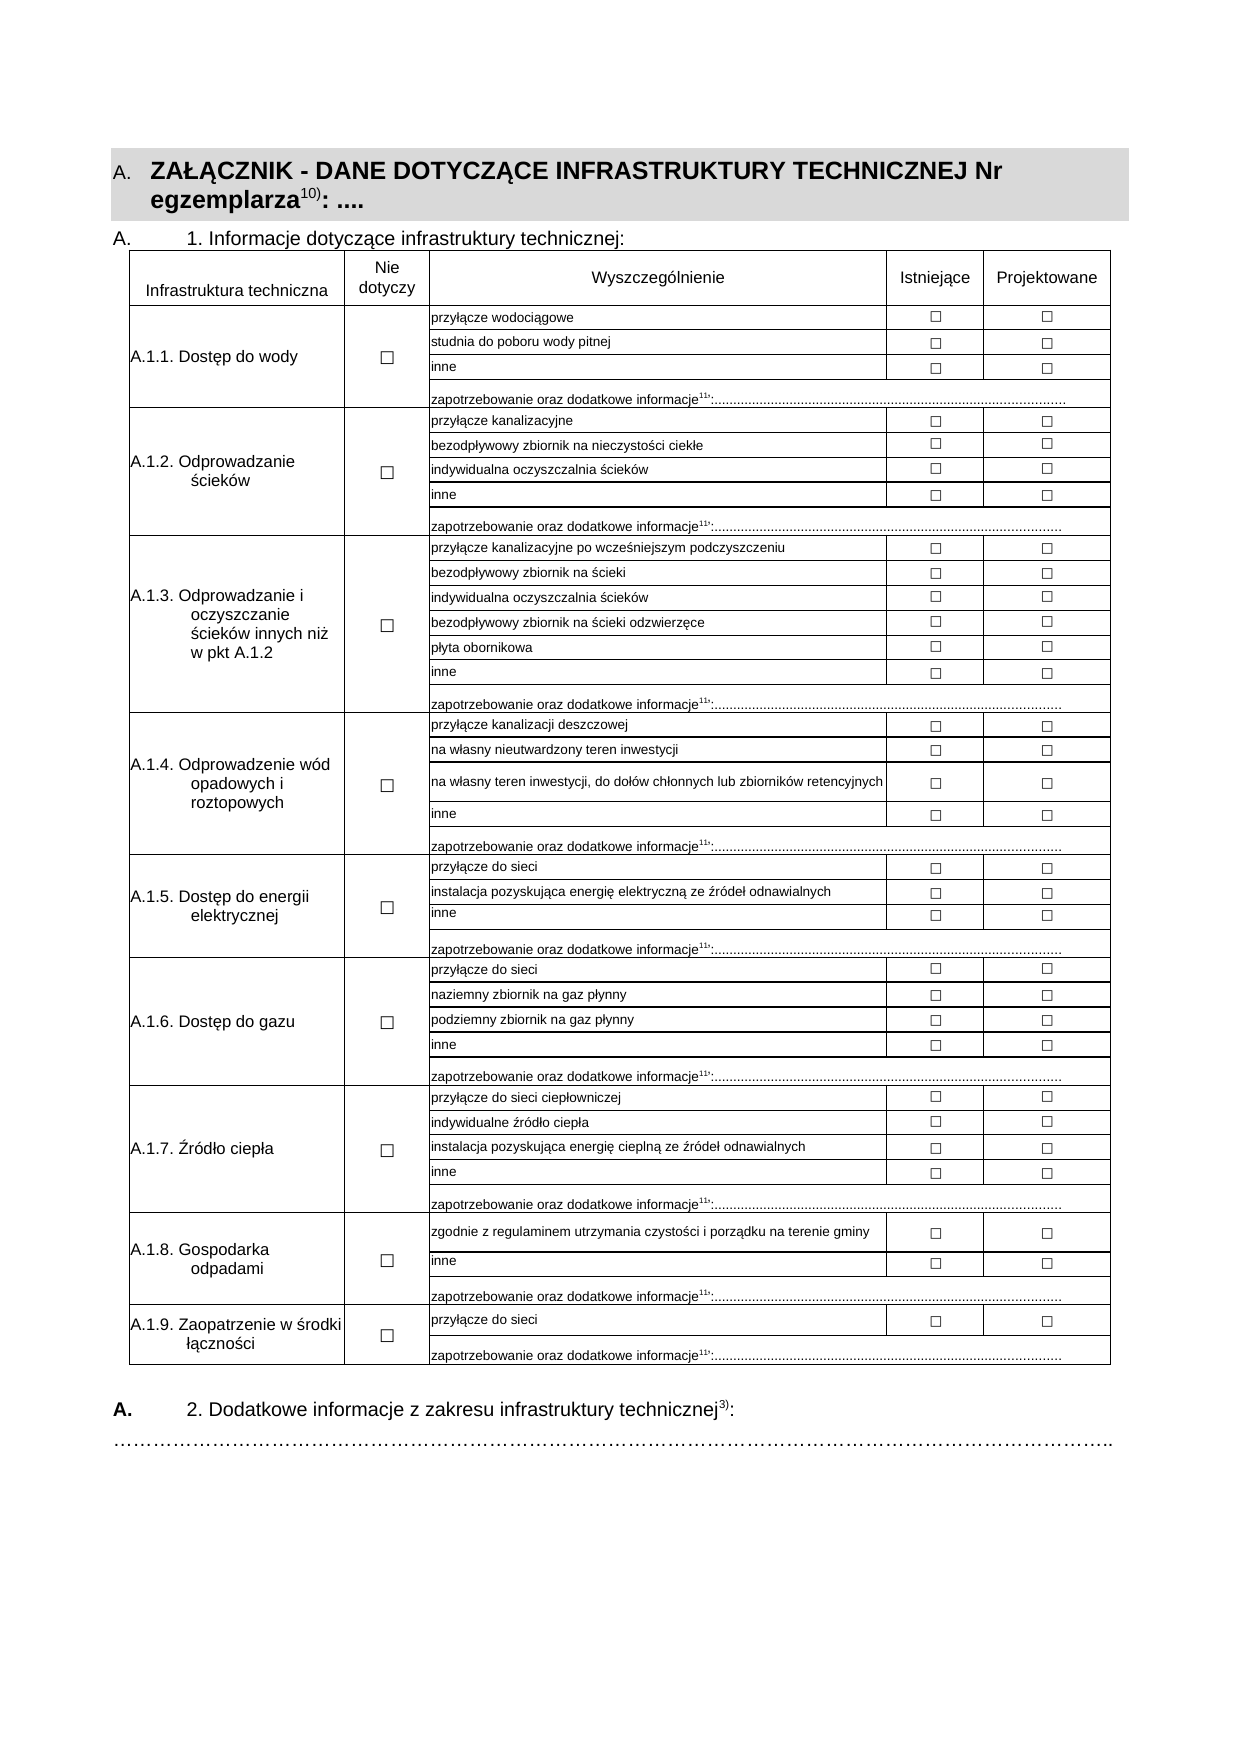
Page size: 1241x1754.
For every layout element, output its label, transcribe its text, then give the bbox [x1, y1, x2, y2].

list ZAŁĄCZNIK - DANE DOTYCZĄCE INFRASTRUKTURY TECHNICZNEJ Nr egzemplarza10): .... [113, 150, 1127, 220]
table_cell □ [984, 713, 1110, 736]
table_cell zapotrzebowanie oraz dodatkowe informacje11’: [430, 1185, 1110, 1212]
table_cell indywidualna oczyszczalnia ścieków [430, 458, 886, 481]
table_cell inne [430, 802, 886, 826]
table_cell □ [887, 1033, 983, 1056]
table_header Projektowane [984, 251, 1110, 304]
table_cell A.1.2. Odprowadzanie ścieków [130, 408, 344, 534]
table_cell przyłącze kanalizacyjne [430, 408, 886, 432]
table_cell zgodnie z regulaminem utrzymania czystości i porządku na terenie gminy [430, 1213, 886, 1251]
table_cell □ [887, 433, 983, 457]
table_cell □ [887, 738, 983, 761]
table_cell □ [887, 483, 983, 506]
table_cell □ [887, 536, 983, 559]
table_cell A.1.8. Gospodarka odpadami [130, 1213, 344, 1304]
table_cell □ [887, 1111, 983, 1134]
table_cell instalacja pozyskująca energię cieplną ze źródeł odnawialnych [430, 1135, 886, 1159]
table_cell □ [984, 905, 1110, 929]
table_cell przyłącze kanalizacyjne po wcześniejszym podczyszczeniu [430, 536, 886, 559]
table_cell A.1.7. Źródło ciepła [130, 1086, 344, 1212]
table_cell □ [984, 738, 1110, 761]
table_cell □ [887, 660, 983, 684]
table_cell □ [345, 855, 429, 957]
table_cell □ [345, 408, 429, 534]
table_cell bezodpływowy zbiornik na ścieki [430, 561, 886, 584]
table_cell □ [984, 1135, 1110, 1159]
table_cell □ [984, 330, 1110, 354]
table_cell □ [984, 586, 1110, 609]
table_cell studnia do poboru wody pitnej [430, 330, 886, 354]
table_cell □ [984, 660, 1110, 684]
table_cell □ [887, 1213, 983, 1251]
list 2. Dodatkowe informacje z zakresu infrastruktury technicznej3): [113, 1398, 1127, 1421]
table_cell □ [345, 1213, 429, 1304]
table_cell □ [984, 1111, 1110, 1134]
table_cell □ [887, 586, 983, 609]
table_cell □ [984, 1213, 1110, 1251]
table_cell przyłącze do sieci [430, 855, 886, 879]
table_header Infrastruktura techniczna [130, 251, 344, 304]
table_cell przyłącze do sieci [430, 958, 886, 981]
table_cell inne [430, 355, 886, 379]
table_cell □ [887, 905, 983, 929]
table_cell □ [887, 1008, 983, 1031]
table_cell naziemny zbiornik na gaz płynny [430, 983, 886, 1006]
table_header Nie dotyczy [345, 251, 429, 304]
table_cell □ [984, 983, 1110, 1006]
table_cell przyłącze wodociągowe [430, 306, 886, 329]
table_cell zapotrzebowanie oraz dodatkowe informacje11’: [430, 1336, 1110, 1363]
table_cell indywidualne źródło ciepła [430, 1111, 886, 1134]
table_cell bezodpływowy zbiornik na ścieki odzwierzęce [430, 611, 886, 634]
table_cell □ [887, 855, 983, 879]
table_cell □ [887, 408, 983, 432]
table_cell A.1.3. Odprowadzanie i oczyszczanie ścieków innych niż w pkt A.1.2 [130, 536, 344, 712]
table_cell □ [345, 713, 429, 854]
table_cell □ [887, 1160, 983, 1184]
table_cell inne [430, 1160, 886, 1184]
table_cell inne [430, 1253, 886, 1276]
table_cell □ [345, 306, 429, 407]
table_cell □ [984, 1086, 1110, 1109]
table_cell □ [984, 802, 1110, 826]
table_cell □ [887, 1253, 983, 1276]
table_cell □ [887, 1135, 983, 1159]
table_cell zapotrzebowanie oraz dodatkowe informacje11’: [430, 1058, 1110, 1084]
table_cell □ [984, 306, 1110, 329]
table_cell inne [430, 660, 886, 684]
table_cell □ [984, 1033, 1110, 1056]
table_cell bezodpływowy zbiornik na nieczystości ciekłe [430, 433, 886, 457]
table_cell inne [430, 905, 886, 929]
table_header Istniejące [887, 251, 983, 304]
table_cell podziemny zbiornik na gaz płynny [430, 1008, 886, 1031]
table_cell □ [984, 1160, 1110, 1184]
table_cell □ [887, 1086, 983, 1109]
table_cell □ [887, 713, 983, 736]
table_cell □ [345, 1305, 429, 1363]
table_cell zapotrzebowanie oraz dodatkowe informacje11’: [430, 380, 1110, 407]
table_cell inne [430, 483, 886, 506]
table_cell instalacja pozyskująca energię elektryczną ze źródeł odnawialnych [430, 880, 886, 904]
table_cell □ [984, 536, 1110, 559]
table_cell □ [887, 958, 983, 981]
table_cell □ [984, 636, 1110, 659]
table_cell □ [984, 561, 1110, 584]
table_cell □ [345, 536, 429, 712]
table_cell □ [887, 355, 983, 379]
table_cell □ [984, 958, 1110, 981]
table_cell A.1.1. Dostęp do wody [130, 306, 344, 407]
table_cell przyłącze do sieci ciepłowniczej [430, 1086, 886, 1109]
table_cell na własny nieutwardzony teren inwestycji [430, 738, 886, 761]
table_cell □ [887, 802, 983, 826]
table_cell zapotrzebowanie oraz dodatkowe informacje11’: [430, 930, 1110, 957]
table_cell zapotrzebowanie oraz dodatkowe informacje11’: [430, 1277, 1110, 1304]
table_cell □ [984, 355, 1110, 379]
table_cell □ [984, 433, 1110, 457]
table_cell A.1.5. Dostęp do energii elektrycznej [130, 855, 344, 957]
table_cell □ [887, 636, 983, 659]
table_cell □ [345, 958, 429, 1084]
table_cell indywidualna oczyszczalnia ścieków [430, 586, 886, 609]
table_cell □ [887, 330, 983, 354]
table_header Wyszczególnienie [430, 251, 886, 304]
table_cell □ [887, 763, 983, 801]
table_cell zapotrzebowanie oraz dodatkowe informacje11’: [430, 685, 1110, 712]
table_cell □ [887, 611, 983, 634]
table_cell zapotrzebowanie oraz dodatkowe informacje11’: [430, 508, 1110, 534]
table_cell □ [984, 1008, 1110, 1031]
list 1. Informacje dotyczące infrastruktury technicznej: [113, 227, 1127, 249]
table_cell □ [345, 1086, 429, 1212]
table_cell □ [887, 306, 983, 329]
table_cell □ [984, 611, 1110, 634]
table_cell □ [984, 763, 1110, 801]
table_cell □ [984, 408, 1110, 432]
table_cell A.1.6. Dostęp do gazu [130, 958, 344, 1084]
table_cell □ [984, 1253, 1110, 1276]
text …………………………………………………………………………………………………………………………………….. [113, 1427, 1127, 1450]
table_cell przyłącze kanalizacji deszczowej [430, 713, 886, 736]
table_cell □ [984, 1305, 1110, 1334]
table_cell na własny teren inwestycji, do dołów chłonnych lub zbiorników retencyjnych [430, 763, 886, 801]
table_cell A.1.4. Odprowadzenie wód opadowych i roztopowych [130, 713, 344, 854]
table_cell A.1.9. Zaopatrzenie w środki łączności [130, 1305, 344, 1363]
table_cell □ [887, 1305, 983, 1334]
table_cell przyłącze do sieci [430, 1305, 886, 1334]
table_cell □ [984, 880, 1110, 904]
table_cell □ [984, 855, 1110, 879]
table_cell □ [887, 458, 983, 481]
table_cell □ [887, 983, 983, 1006]
table_cell inne [430, 1033, 886, 1056]
table_cell płyta obornikowa [430, 636, 886, 659]
table_cell □ [887, 561, 983, 584]
table_cell □ [887, 880, 983, 904]
table_cell zapotrzebowanie oraz dodatkowe informacje11’: [430, 827, 1110, 854]
table_cell □ [984, 483, 1110, 506]
table_cell □ [984, 458, 1110, 481]
